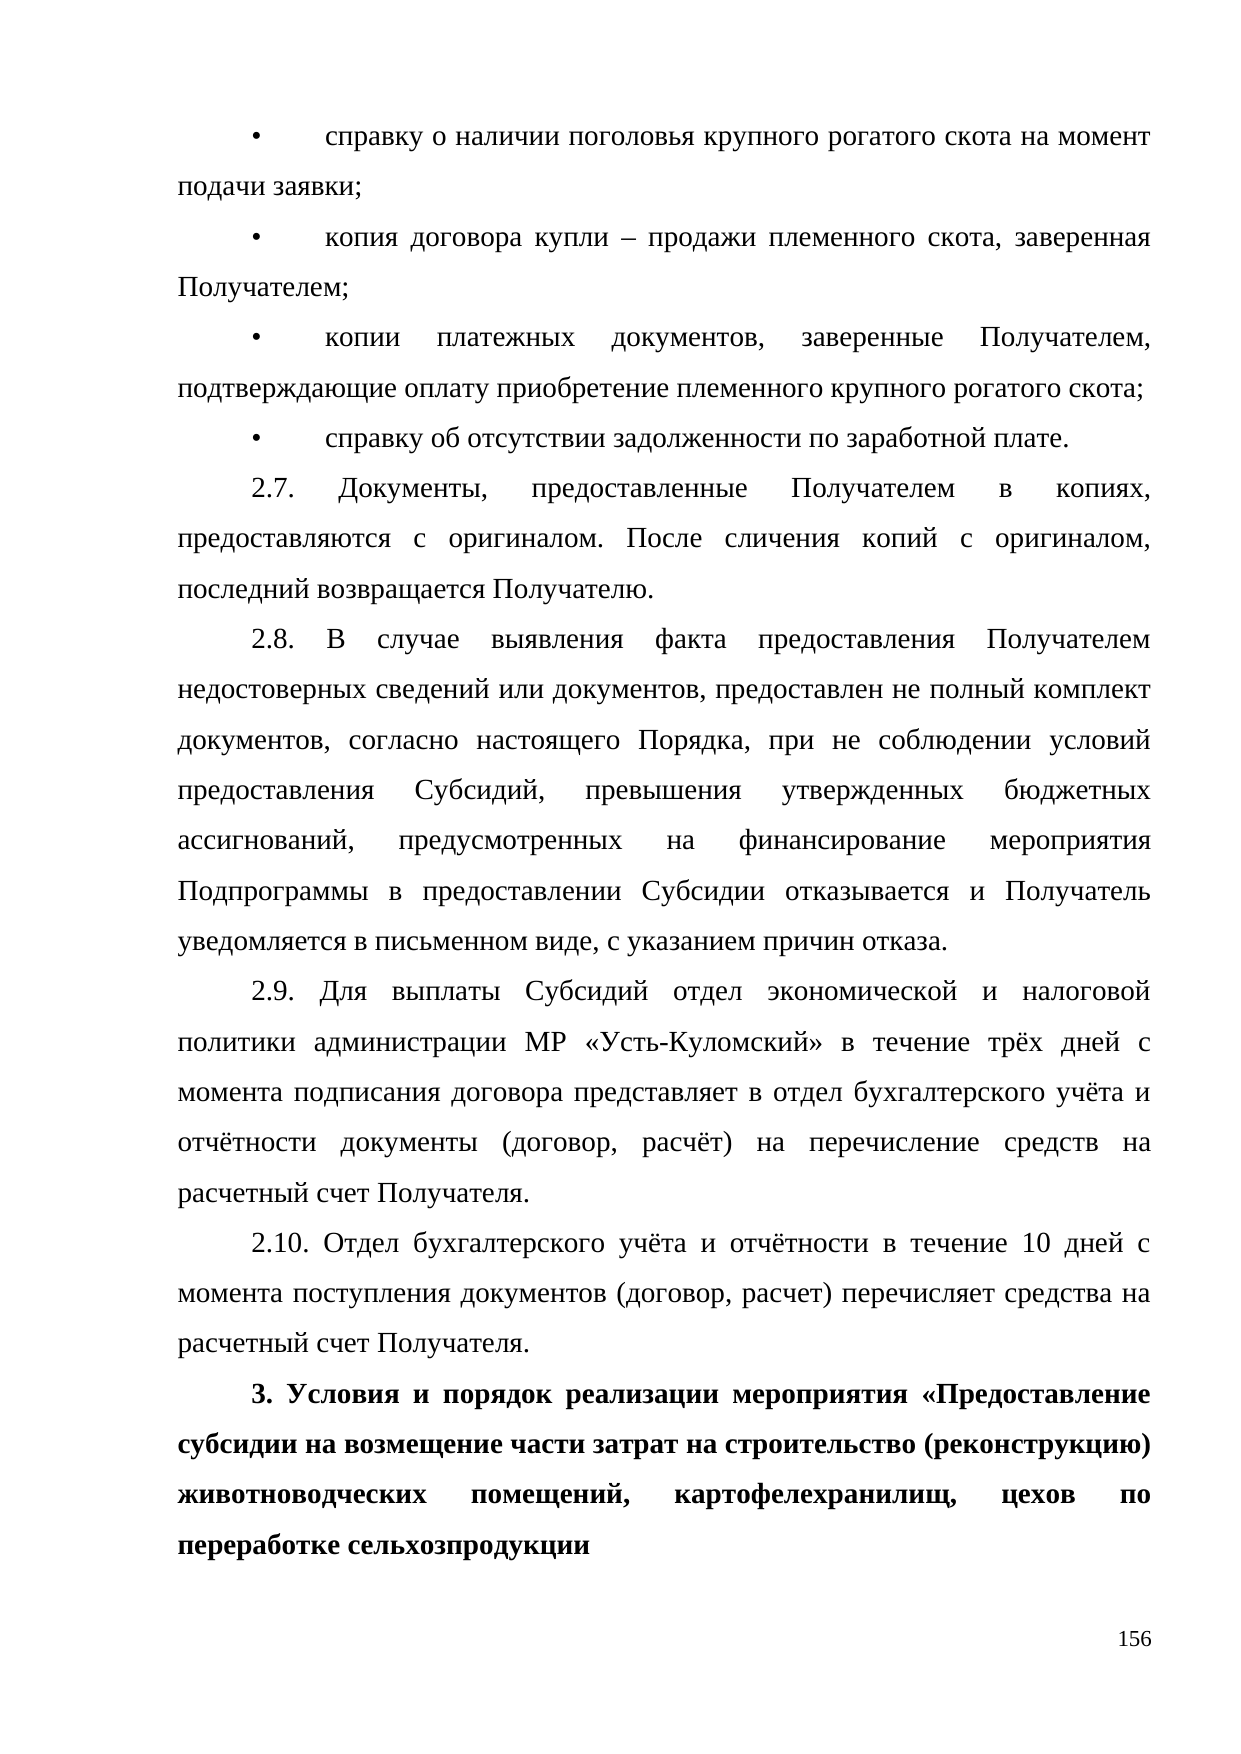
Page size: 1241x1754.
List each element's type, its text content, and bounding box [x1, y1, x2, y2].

text 2.8. В случае выявления факта предоставления Получателем недостоверных сведений или документов, предоставлен не полный комплект документов, согласно настоящего Порядка, при не соблюдении условий предоставления Субсидий, превышения утвержденных бюджетных ассигнований, предусмотренных на финансирование мероприятия Подпрограммы в предоставлении Субсидии отказывается и Получатель уведомляется в письменном виде, с указанием причин отказа. [177, 621, 1152, 957]
text • справку об отсутствии задолженности по заработной плате. [177, 420, 1152, 453]
text 2.10. Отдел бухгалтерского учёта и отчётности в течение 10 дней с момента поступления документов (договор, расчет) перечисляет средства на расчетный счет Получателя. [177, 1225, 1152, 1359]
text 3. Условия и порядок реализации мероприятия «Предоставление субсидии на возмещение части затрат на строительство (реконструкцию) животноводческих помещений, картофелехранилищ, цехов по переработке сельхозпродукции [177, 1376, 1152, 1560]
text 2.7. Документы, предоставленные Получателем в копиях, предоставляются с оригиналом. После сличения копий с оригиналом, последний возвращается Получателю. [177, 470, 1152, 604]
text • копии платежных документов, заверенные Получателем, подтверждающие оплату приобретение племенного крупного рогатого скота; [177, 319, 1152, 403]
text • копия договора купли – продажи племенного скота, заверенная Получателем; [177, 219, 1152, 303]
text 2.9. Для выплаты Субсидий отдел экономической и налоговой политики администрации МР «Усть-Куломский» в течение трёх дней с момента подписания договора представляет в отдел бухгалтерского учёта и отчётности документы (договор, расчёт) на перечисление средств на расчетный счет Получателя. [177, 973, 1152, 1208]
text • справку о наличии поголовья крупного рогатого скота на момент подачи заявки; [177, 118, 1152, 202]
